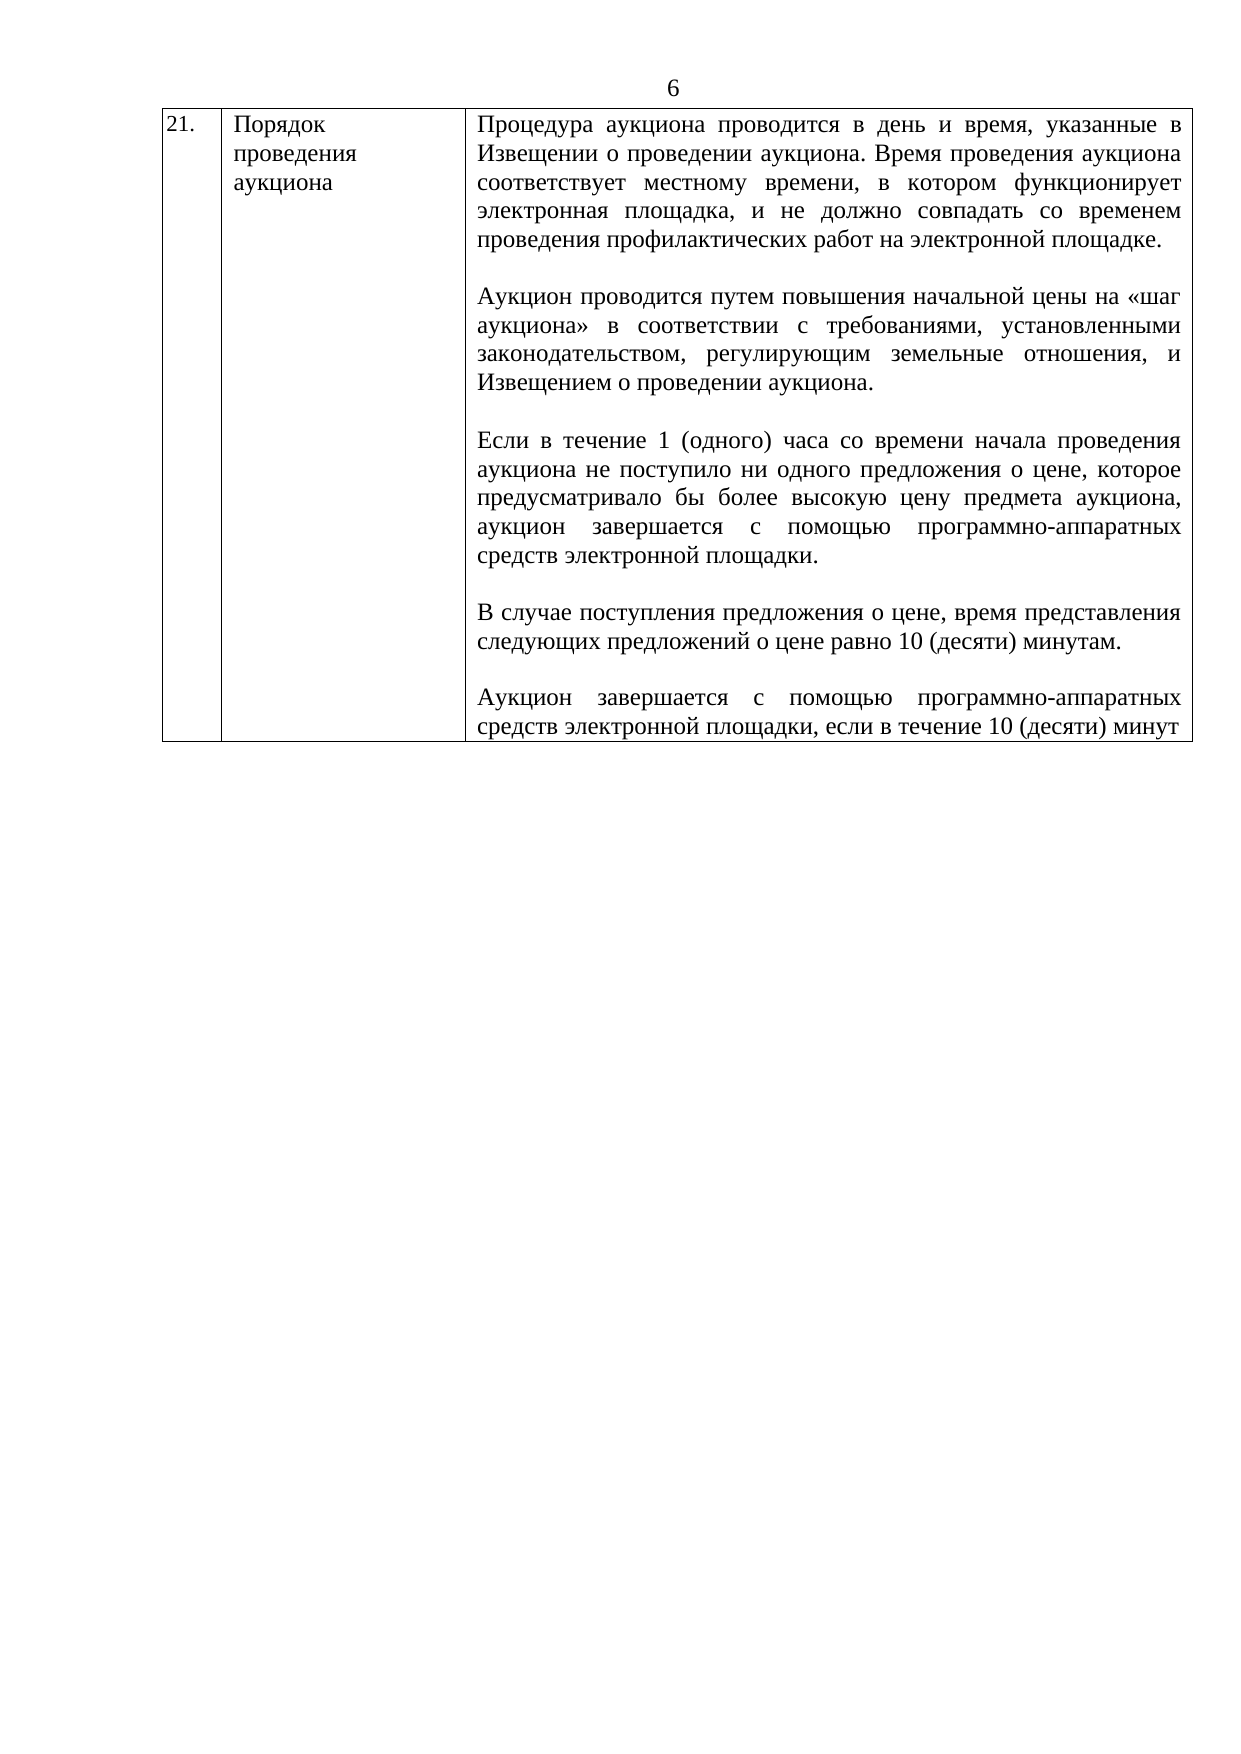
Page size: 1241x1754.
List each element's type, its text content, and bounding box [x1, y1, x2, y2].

table_cell Процедура аукциона проводится в день и время, указанные в Извещении о проведении аукциона. Время проведения аукциона соответствует местному времени, в котором функционирует электронная площадка, и не должно совпадать со временем проведения профилактических работ на электронной площадке. Аукцион проводится путем повышения начальной цены на «шаг аукциона» в соответствии с требованиями, установленными законодательством, регулирующим земельные отношения, и Извещением о проведении аукциона. Если в течение 1 (одного) часа со времени начала проведения аукциона не поступило ни одного предложения о цене, которое предусматривало бы более высокую цену предмета аукциона, аукцион завершается с помощью программно-аппаратных средств электронной площадки. В случае поступления предложения о цене, время представления следующих предложений о цене равно 10 (десяти) минутам. Аукцион завершается с помощью программно-аппаратных средств электронной площадки, если в течение 10 (десяти) минут [466, 109, 1192, 741]
table_cell 21. [163, 109, 221, 741]
table_cell Порядок проведения аукциона [222, 109, 465, 741]
